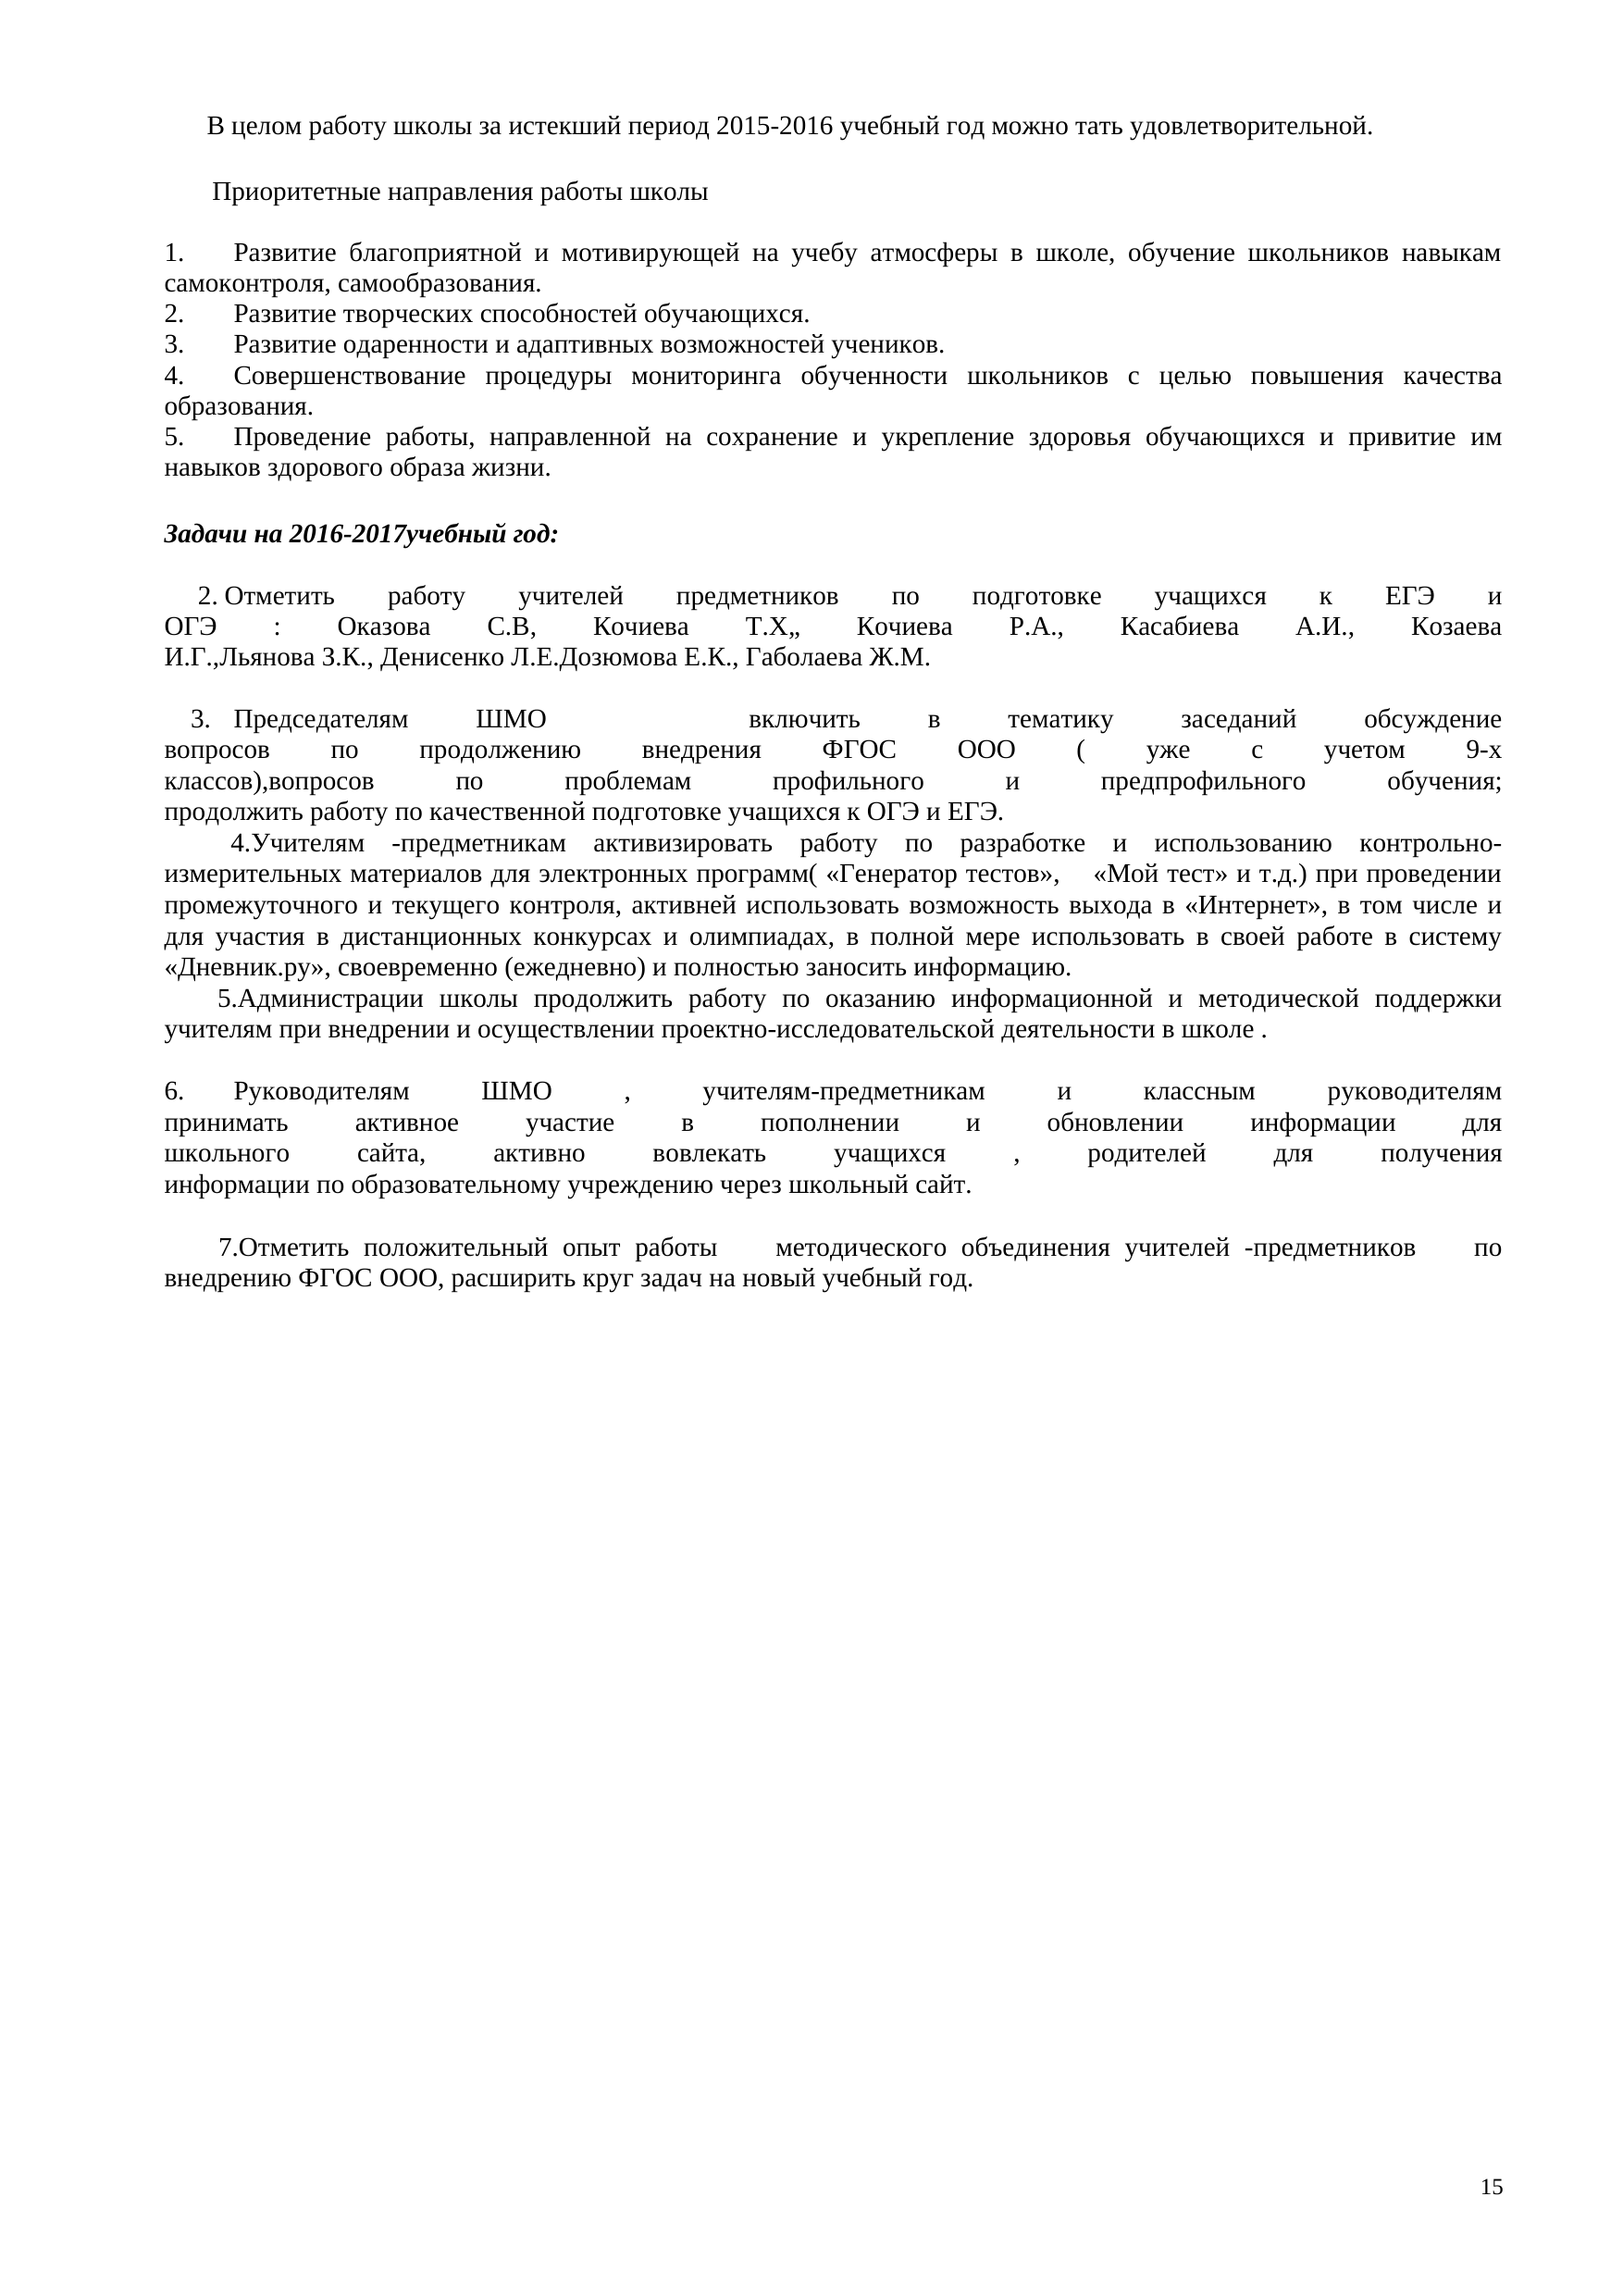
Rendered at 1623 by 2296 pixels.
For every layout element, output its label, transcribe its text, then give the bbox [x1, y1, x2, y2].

list Развитие одаренности и адаптивных возможностей учеников. [164, 329, 1503, 359]
text 7.Отметить положительный опыт работы методического объединения учителей -предметников по внедрению ФГОС ООО, расширить круг задач на новый учебный год. [164, 1232, 1503, 1293]
text 3. Председателям ШМО включить в тематику заседаний обсуждение вопросов по продолжению внедрения ФГОС ООО ( уже с учетом 9-х классов),вопросов по проблемам профильного и предпрофильного обучения; продолжить работу по качественной подготовке учащихся к ОГЭ и ЕГЭ. [164, 702, 1503, 827]
text 5.Администрации школы продолжить работу по оказанию информационной и методической поддержки учителям при внедрении и осуществлении проектно-исследовательской деятельности в школе . [164, 982, 1503, 1044]
text Задачи на 2016-2017учебный год: [164, 517, 1503, 549]
list Проведение работы, направленной на сохранение и укрепление здоровья обучающихся и привитие им навыков здорового образа жизни. [164, 421, 1503, 482]
list Развитие творческих способностей обучающихся. [164, 298, 1503, 329]
text 6. Руководителям ШМО , учителям-предметникам и классным руководителям принимать активное участие в пополнении и обновлении информации для школьного сайта, активно вовлекать учащихся , родителей для получения информации по образовательному учреждению через школьный сайт. [164, 1075, 1503, 1199]
text В целом работу школы за истекший период 2015-2016 учебный год можно тать удовлетворительной. [206, 109, 1503, 141]
text 4.Учителям -предметникам активизировать работу по разработке и использованию контрольно-измерительных материалов для электронных программ( «Генератор тестов», «Мой тест» и т.д.) при проведении промежуточного и текущего контроля, активней использовать возможность выхода в «Интернет», в том числе и для участия в дистанционных конкурсах и олимпиадах, в полной мере использовать в своей работе в систему «Дневник.ру», своевременно (ежедневно) и полностью заносить информацию. [164, 827, 1503, 982]
text 2. Отметить работу учителей предметников по подготовке учащихся к ЕГЭ и ОГЭ : Оказова С.В, Кочиева Т.Х„ Кочиева Р.А., Касабиева А.И., Козаева И.Г.,Льянова З.К., Денисенко Л.Е.Дозюмова Е.К., Габолаева Ж.М. [164, 580, 1503, 672]
list Развитие благоприятной и мотивирующей на учебу атмосферы в школе, обучение школьников навыкам самоконтроля, самообразования. [164, 237, 1503, 298]
list Совершенствование процедуры мониторинга обученности школьников с целью повышения качества образования. [164, 360, 1503, 421]
text Приоритетные направления работы школы [212, 175, 1503, 205]
